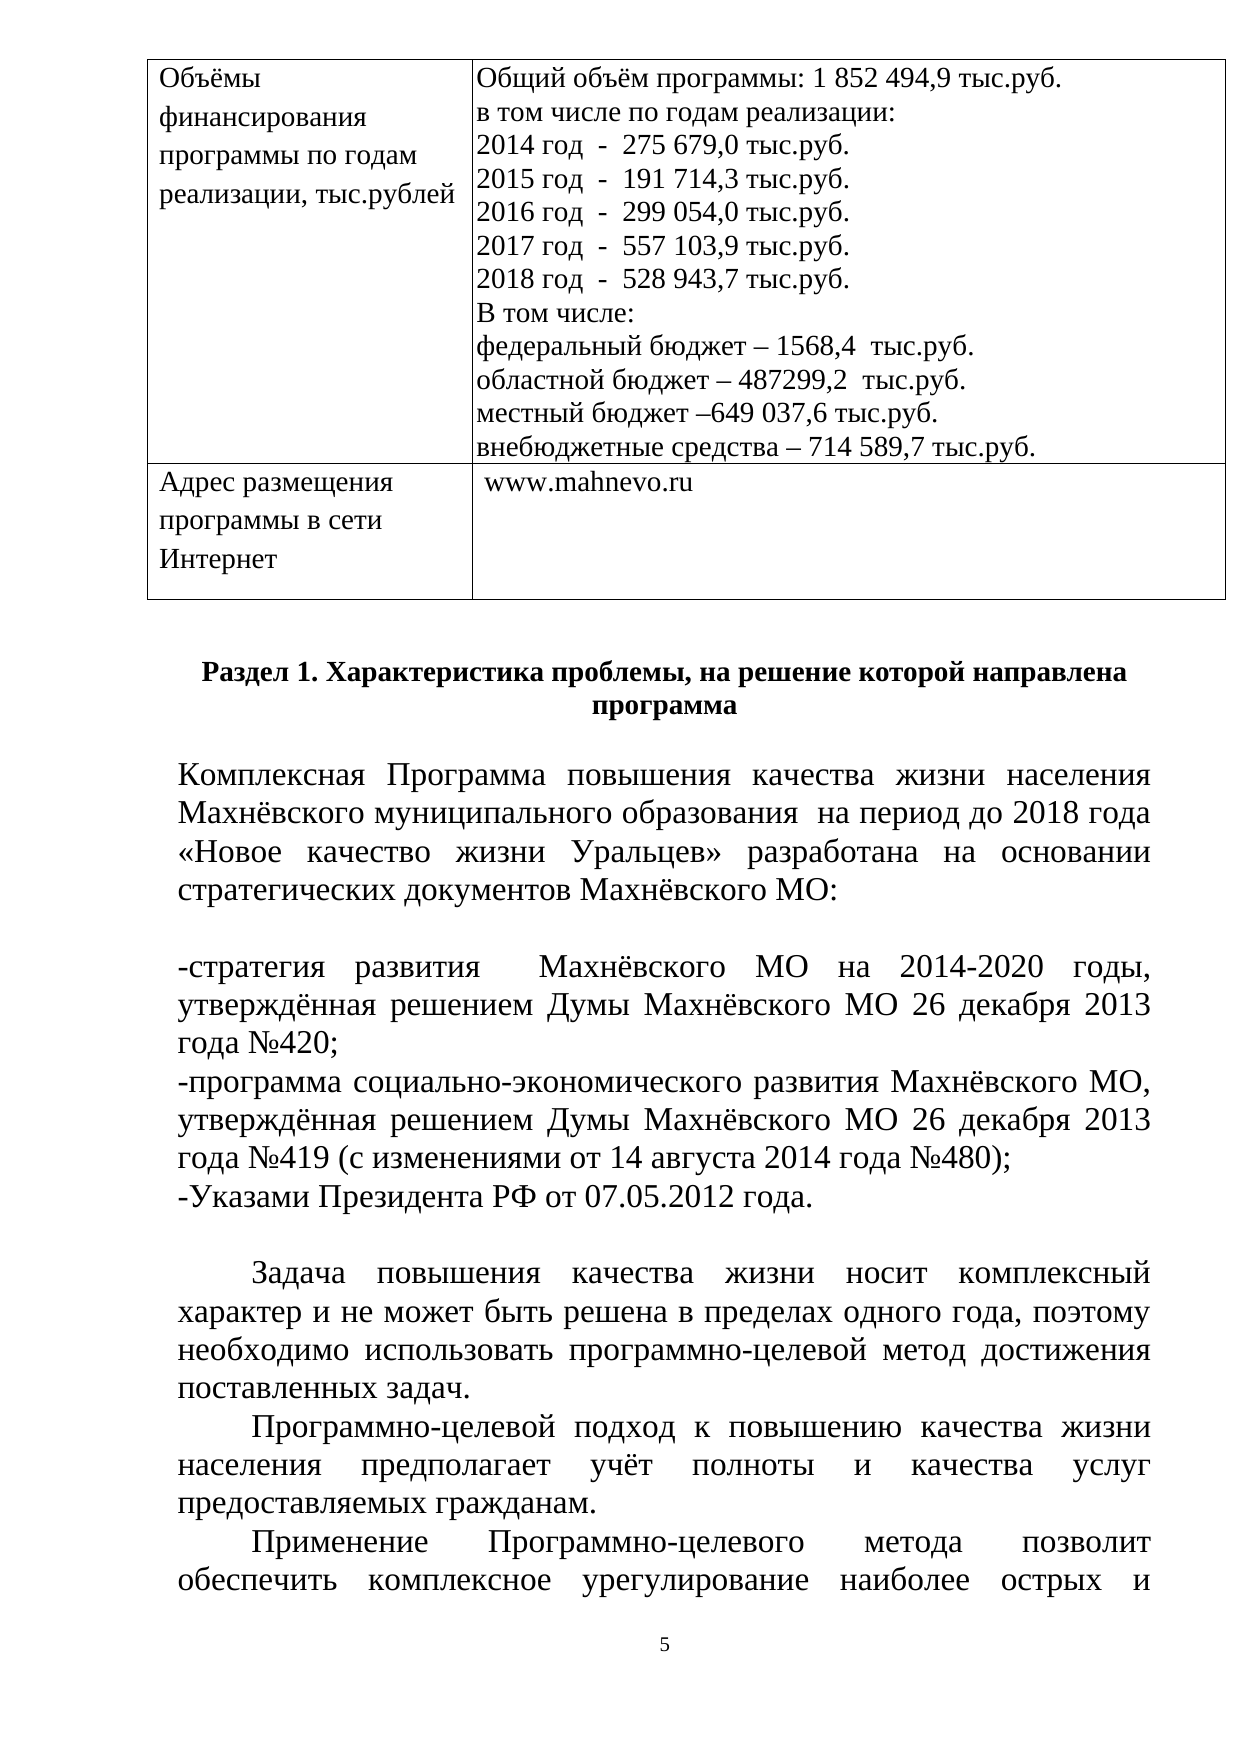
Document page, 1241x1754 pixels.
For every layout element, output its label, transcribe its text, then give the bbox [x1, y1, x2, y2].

text -стратегия развития Махнёвского МО на 2014-2020 годы, утверждённая решением Думы Махнёвского МО 26 декабря 2013 года №420; [177, 946, 1152, 1061]
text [177, 1521, 1152, 1598]
text Задача повышения качества жизни носит комплексный характер и не может быть решена в пределах одного года, поэтому необходимо использовать программно-целевой метод достижения поставленных задач. [177, 1253, 1152, 1406]
table_cell Общий объём программы: 1 852 494,9 тыс.руб. в том числе по годам реализации: 2014 год - 275 679,0 тыс.руб. 2015 год - 191 714,3 тыс.руб. 2016 год - 299 054,0 тыс.руб. 2017 год - 557 103,9 тыс.руб. 2018 год - 528 943,7 тыс.руб. В том числе: федеральный бюджет – 1568,4 тыс.руб. областной бюджет – 487299,2 тыс.руб. местный бюджет –649 037,6 тыс.руб. внебюджетные средства – 714 589,7 тыс.руб. [473, 60, 1225, 463]
table_cell www.mahnevo.ru [473, 464, 1225, 599]
text -программа социально-экономического развития Махнёвского МО, утверждённая решением Думы Махнёвского МО 26 декабря 2013 года №419 (с изменениями от 14 августа 2014 года №480); [177, 1061, 1152, 1176]
text Раздел 1. Характеристика проблемы, на решение которой направлена программа [177, 654, 1152, 721]
text Комплексная Программа повышения качества жизни населения Махнёвского муниципального образования на период до 2018 года «Новое качество жизни Уральцев» разработана на основании стратегических документов Махнёвского МО: [177, 754, 1152, 908]
text Программно-целевой подход к повышению качества жизни населения предполагает учёт полноты и качества услуг предоставляемых гражданам. [177, 1406, 1152, 1521]
table_cell Объёмы финансирования программы по годам реализации, тыс.рублей [148, 60, 472, 463]
text -Указами Президента РФ от 07.05.2012 года. [177, 1176, 1152, 1214]
table_cell Адрес размещения программы в сети Интернет [148, 464, 472, 599]
